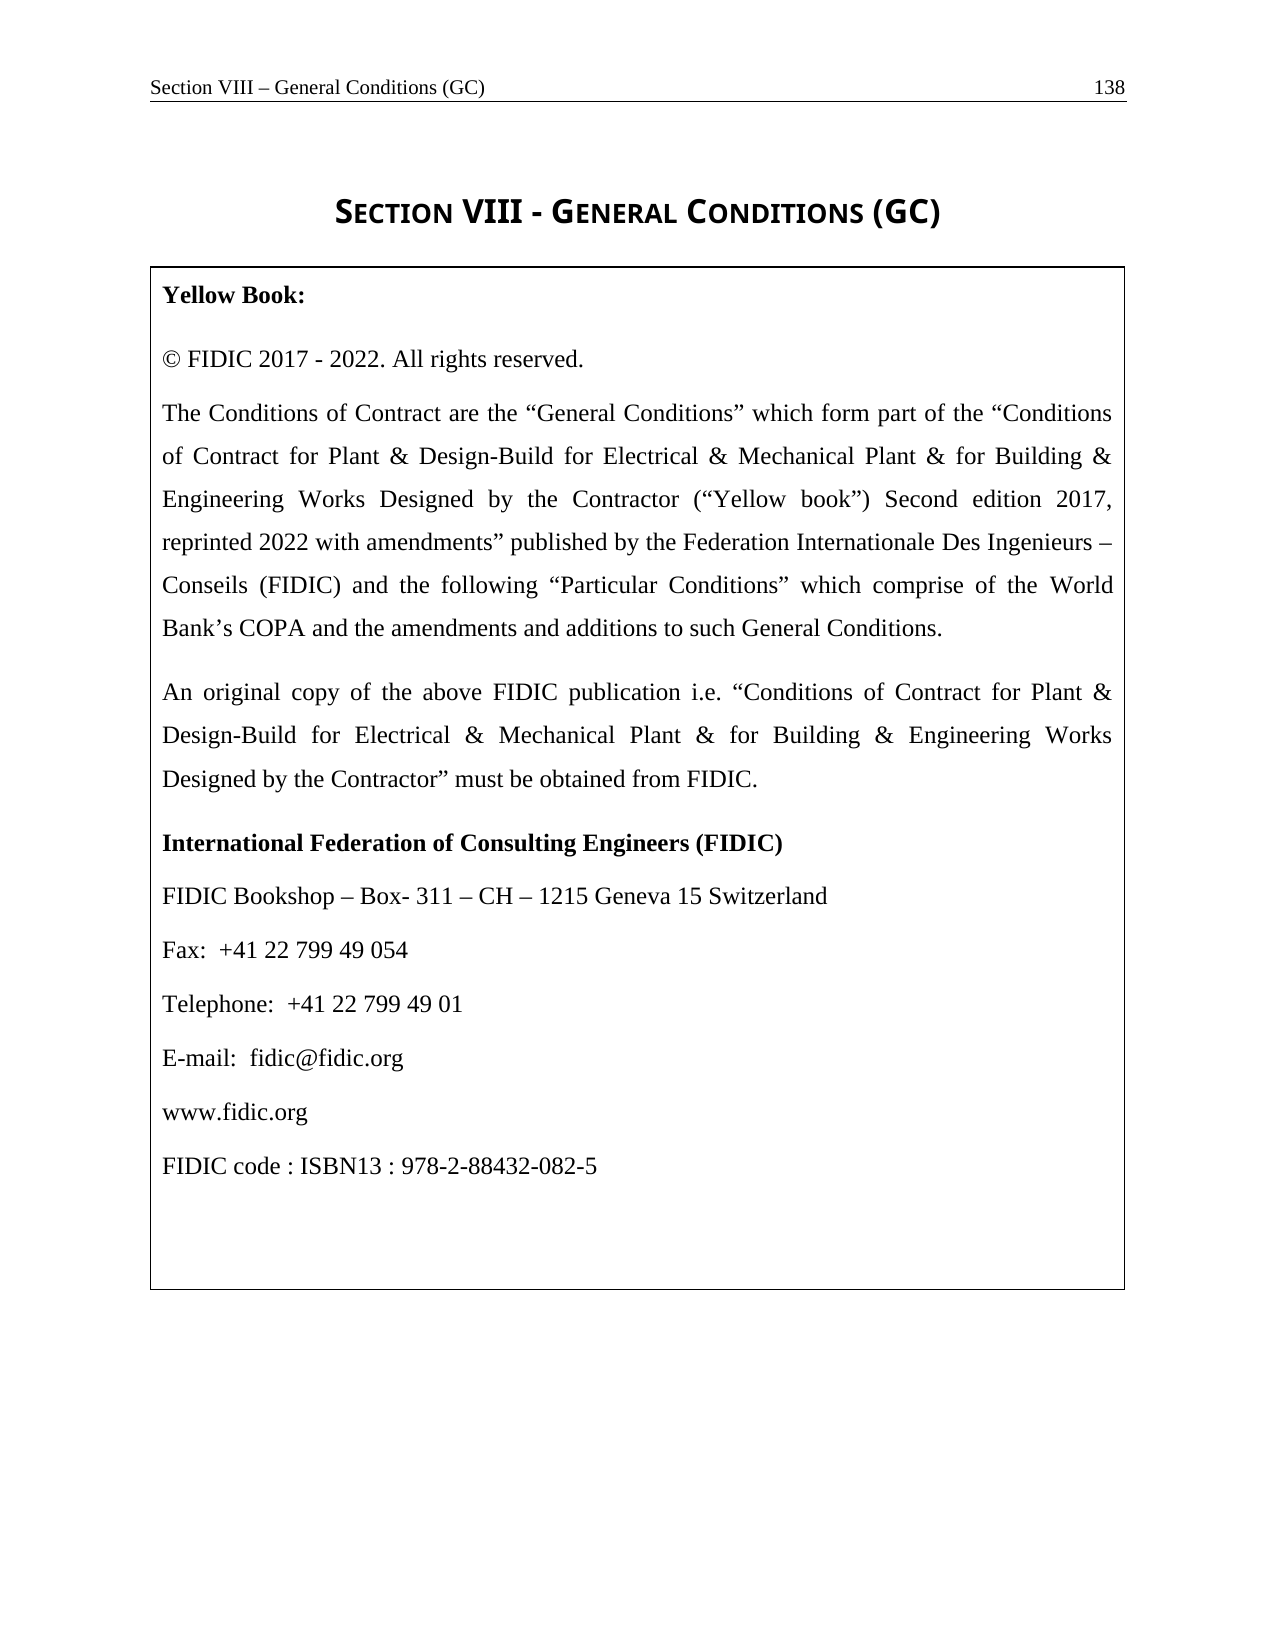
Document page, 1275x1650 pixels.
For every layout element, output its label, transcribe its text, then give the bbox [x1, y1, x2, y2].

text Section VIII - General Conditions (GC) [150, 187, 1125, 233]
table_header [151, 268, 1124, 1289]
